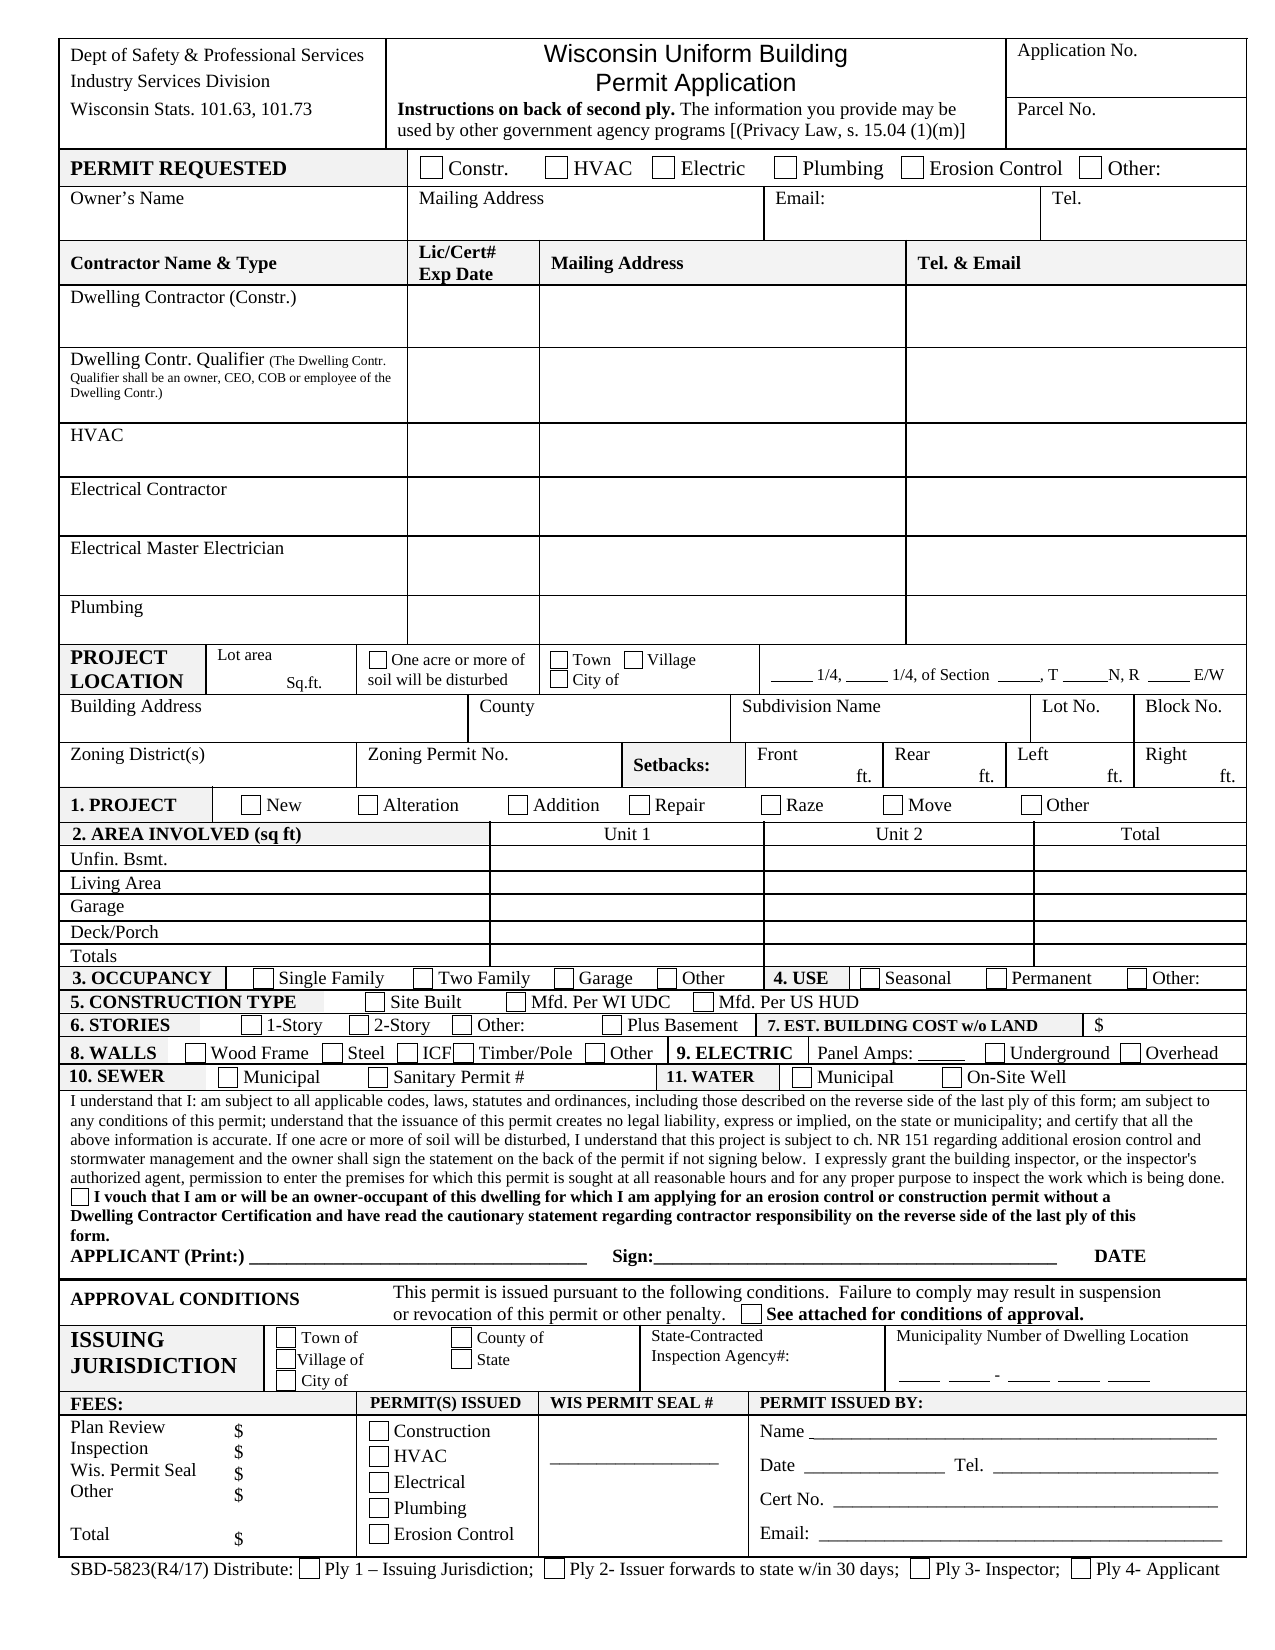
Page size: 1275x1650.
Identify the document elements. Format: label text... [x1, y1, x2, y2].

table_cell Deck/Porch [60, 922, 489, 943]
table_cell State-Contracted Inspection Agency#: [641, 1326, 884, 1391]
table_cell [765, 872, 1033, 893]
table_cell [540, 424, 905, 476]
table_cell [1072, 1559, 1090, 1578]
table_cell Mailing Address [408, 187, 763, 239]
table_cell PERMIT REQUESTED [60, 150, 407, 186]
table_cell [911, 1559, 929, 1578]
table_cell Rear ft. [884, 743, 1005, 786]
table_cell Seasonal Permanent Other: [850, 967, 1246, 989]
table_cell Lot area Sq.ft. [207, 645, 356, 694]
table_cell [907, 537, 1246, 595]
table_cell Plumbing [60, 596, 407, 644]
table_cell Dwelling Contractor (Constr.) [60, 286, 407, 346]
table_cell New Alteration Addition Repair Raze Move Other [213, 788, 1246, 821]
table_cell Garage [60, 895, 489, 920]
table_cell Totals [60, 945, 489, 966]
table_cell HVAC [60, 424, 407, 476]
table_cell One acre or more of soil will be disturbed [357, 645, 539, 694]
table_cell Lic/Cert# Exp Date [408, 241, 539, 284]
table_cell 9. ELECTRIC [669, 1037, 808, 1063]
table_cell Site Built Mfd. Per WI UDC Mfd. Per US HUD [324, 991, 1246, 1012]
table_cell Mailing Address [540, 241, 905, 284]
table_cell 5. CONSTRUCTION TYPE [60, 991, 324, 1012]
table_cell Contractor Name & Type [60, 241, 407, 284]
table_cell [491, 945, 763, 966]
table_cell Setbacks: [623, 743, 745, 786]
table_cell Municipality Number of Dwelling Location - [886, 1326, 1246, 1391]
table_cell 3. OCCUPANCY [60, 967, 225, 989]
table_cell Total [1035, 823, 1246, 844]
table_cell [540, 478, 905, 535]
table_cell PERMIT ISSUED BY: [749, 1392, 1246, 1414]
table_cell 2. AREA INVOLVED (sq ft) [60, 823, 489, 844]
table_cell 4. USE [765, 967, 849, 989]
table_cell APPLICANT (Print:) ____________________________________ Sign:___________________________________________ [60, 1245, 1083, 1278]
table_cell [408, 286, 539, 346]
table_cell 1. PROJECT [60, 788, 212, 821]
table_cell [491, 846, 763, 870]
table_cell Owner’s Name [60, 187, 407, 239]
table_cell Parcel No. [1007, 98, 1246, 148]
table_header Application No. [1007, 39, 1246, 97]
table_cell [540, 596, 905, 644]
table_cell WIS PERMIT SEAL # [539, 1392, 748, 1414]
table_cell [540, 286, 905, 346]
table_cell [408, 537, 539, 595]
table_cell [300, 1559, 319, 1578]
table_cell __________________ [539, 1416, 748, 1556]
table_cell 1-Story 2-Story Other: Plus Basement [200, 1014, 755, 1036]
table_cell Right ft. [1135, 743, 1246, 786]
table_cell Building Address [60, 695, 467, 742]
table_cell $ [1084, 1014, 1246, 1036]
table_cell [408, 424, 539, 476]
table_cell [765, 922, 1033, 943]
table_cell Block No. [1135, 695, 1246, 742]
table_cell Zoning Permit No. [357, 743, 621, 786]
table_cell PERMIT(S) ISSUED [357, 1392, 538, 1414]
table_cell Single Family Two Family Garage Other [227, 967, 763, 989]
table_cell Municipal Sanitary Permit # [206, 1065, 656, 1090]
table_cell Email: [765, 187, 1040, 239]
table_cell [907, 596, 1246, 644]
table_cell $ $ $ $ $ [223, 1416, 356, 1556]
table_cell [907, 286, 1246, 346]
table_cell APPROVAL CONDITIONS [60, 1281, 382, 1324]
table_cell Wood Frame Steel ICF Timber/Pole Other [168, 1037, 667, 1063]
table_header Dept of Safety & Professional Services Industry Services Division [60, 39, 385, 97]
table_cell Town Village City of [540, 645, 759, 694]
table_cell Unfin. Bsmt. [60, 846, 489, 870]
table_cell 10. SEWER [60, 1065, 206, 1090]
table_cell ISSUING JURISDICTION [60, 1326, 263, 1391]
table_cell Unit 1 [491, 823, 763, 844]
table_cell 11. WATER [657, 1065, 779, 1090]
table_cell Municipal On-Site Well [780, 1065, 1246, 1090]
table_cell [491, 872, 763, 893]
table_cell [540, 348, 905, 422]
table_cell [765, 846, 1033, 870]
table_cell [765, 895, 1033, 920]
table_cell DATE [1083, 1245, 1246, 1278]
table_cell Living Area [60, 872, 489, 893]
table_cell Plan Review Inspection Wis. Permit Seal Other Total [60, 1416, 223, 1556]
table_cell [491, 922, 763, 943]
table_cell Construction HVAC Electrical Plumbing Erosion Control [357, 1416, 538, 1556]
table_cell Electrical Master Electrician [60, 537, 407, 595]
table_cell PROJECT LOCATION [60, 645, 205, 694]
table_cell [907, 424, 1246, 476]
table_cell Tel. [1041, 187, 1246, 239]
table_cell This permit is issued pursuant to the following conditions. Failure to comply may result in suspension or revocation of this permit or other penalty. See attached for conditions of approval. [382, 1281, 1246, 1324]
table_cell [1035, 922, 1246, 943]
table_cell [907, 478, 1246, 535]
table_cell [491, 895, 763, 920]
table_cell FEES: [60, 1392, 356, 1414]
table_cell [1035, 945, 1246, 966]
table_cell [765, 945, 1033, 966]
table_cell [1035, 895, 1246, 920]
table_cell [408, 596, 539, 644]
table_cell Left ft. [1007, 743, 1133, 786]
table_cell 8. WALLS [60, 1037, 168, 1063]
table_cell [408, 348, 539, 422]
table_cell [1035, 846, 1246, 870]
table_cell Wisconsin Stats. 101.63, 101.73 [60, 97, 385, 148]
table_cell Lot No. [1031, 695, 1133, 742]
table_cell Electrical Contractor [60, 478, 407, 535]
table_cell Panel Amps: Underground Overhead [809, 1037, 1246, 1063]
table_cell 7. EST. BUILDING COST w/o LAND [757, 1014, 1082, 1036]
table_cell Front ft. [746, 743, 882, 786]
table_cell Subdivision Name [731, 695, 1030, 742]
table_cell Dwelling Contr. Qualifier (The Dwelling Contr. Qualifier shall be an owner, CEO, COB or employee of the Dwelling Contr.) [60, 348, 407, 422]
table_cell [408, 478, 539, 535]
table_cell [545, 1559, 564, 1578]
table_cell I understand that I: am subject to all applicable codes, laws, statutes and ordinances, including those described on the reverse side of the last ply of this form; am subject to any conditions of this permit; understand that the issuance of this permit creates no legal liability, express or implied, on the state or municipality; and certify that all the above information is accurate. If one acre or more of soil will be disturbed, I understand that this project is subject to ch. NR 151 regarding additional erosion control and stormwater management and the owner shall sign the statement on the back of the permit if not signing below. I expressly grant the building inspector, or the inspector's authorized agent, permission to enter the premises for which this permit is sought at all reasonable hours and for any proper purpose to inspect the work which is being done. I vouch that I am or will be an owner-occupant of this dwelling for which I am applying for an erosion control or construction permit without a Dwelling Contractor Certification and have read the cautionary statement regarding contractor responsibility on the reverse side of the last ply of this form. [60, 1091, 1246, 1244]
table_cell Town of County of Village of State City of [265, 1326, 639, 1391]
table_cell Constr. HVAC Electric Plumbing Erosion Control Other: [408, 150, 1246, 186]
table_cell County [469, 695, 730, 742]
table_cell Zoning District(s) [60, 743, 356, 786]
table_cell [1035, 872, 1246, 893]
table_cell Tel. & Email [907, 241, 1246, 284]
table_cell 1/4, 1/4, of Section , T N, R E/W [760, 645, 1246, 694]
table_cell Unit 2 [765, 823, 1033, 844]
table_cell Name ___________________________________________ Date _______________ Tel. ________________________ Cert No. _________________________________________ Email: ___________________________________________ [749, 1416, 1246, 1556]
table_cell 6. STORIES [60, 1014, 200, 1036]
table_cell [540, 537, 905, 595]
table_cell Instructions on back of second ply. The information you provide may be used by other government agency programs [(Privacy Law, s. 15.04 (1)(m)] [387, 97, 1005, 148]
table_cell [907, 348, 1246, 422]
table_header Wisconsin Uniform Building Permit Application [387, 39, 1005, 97]
